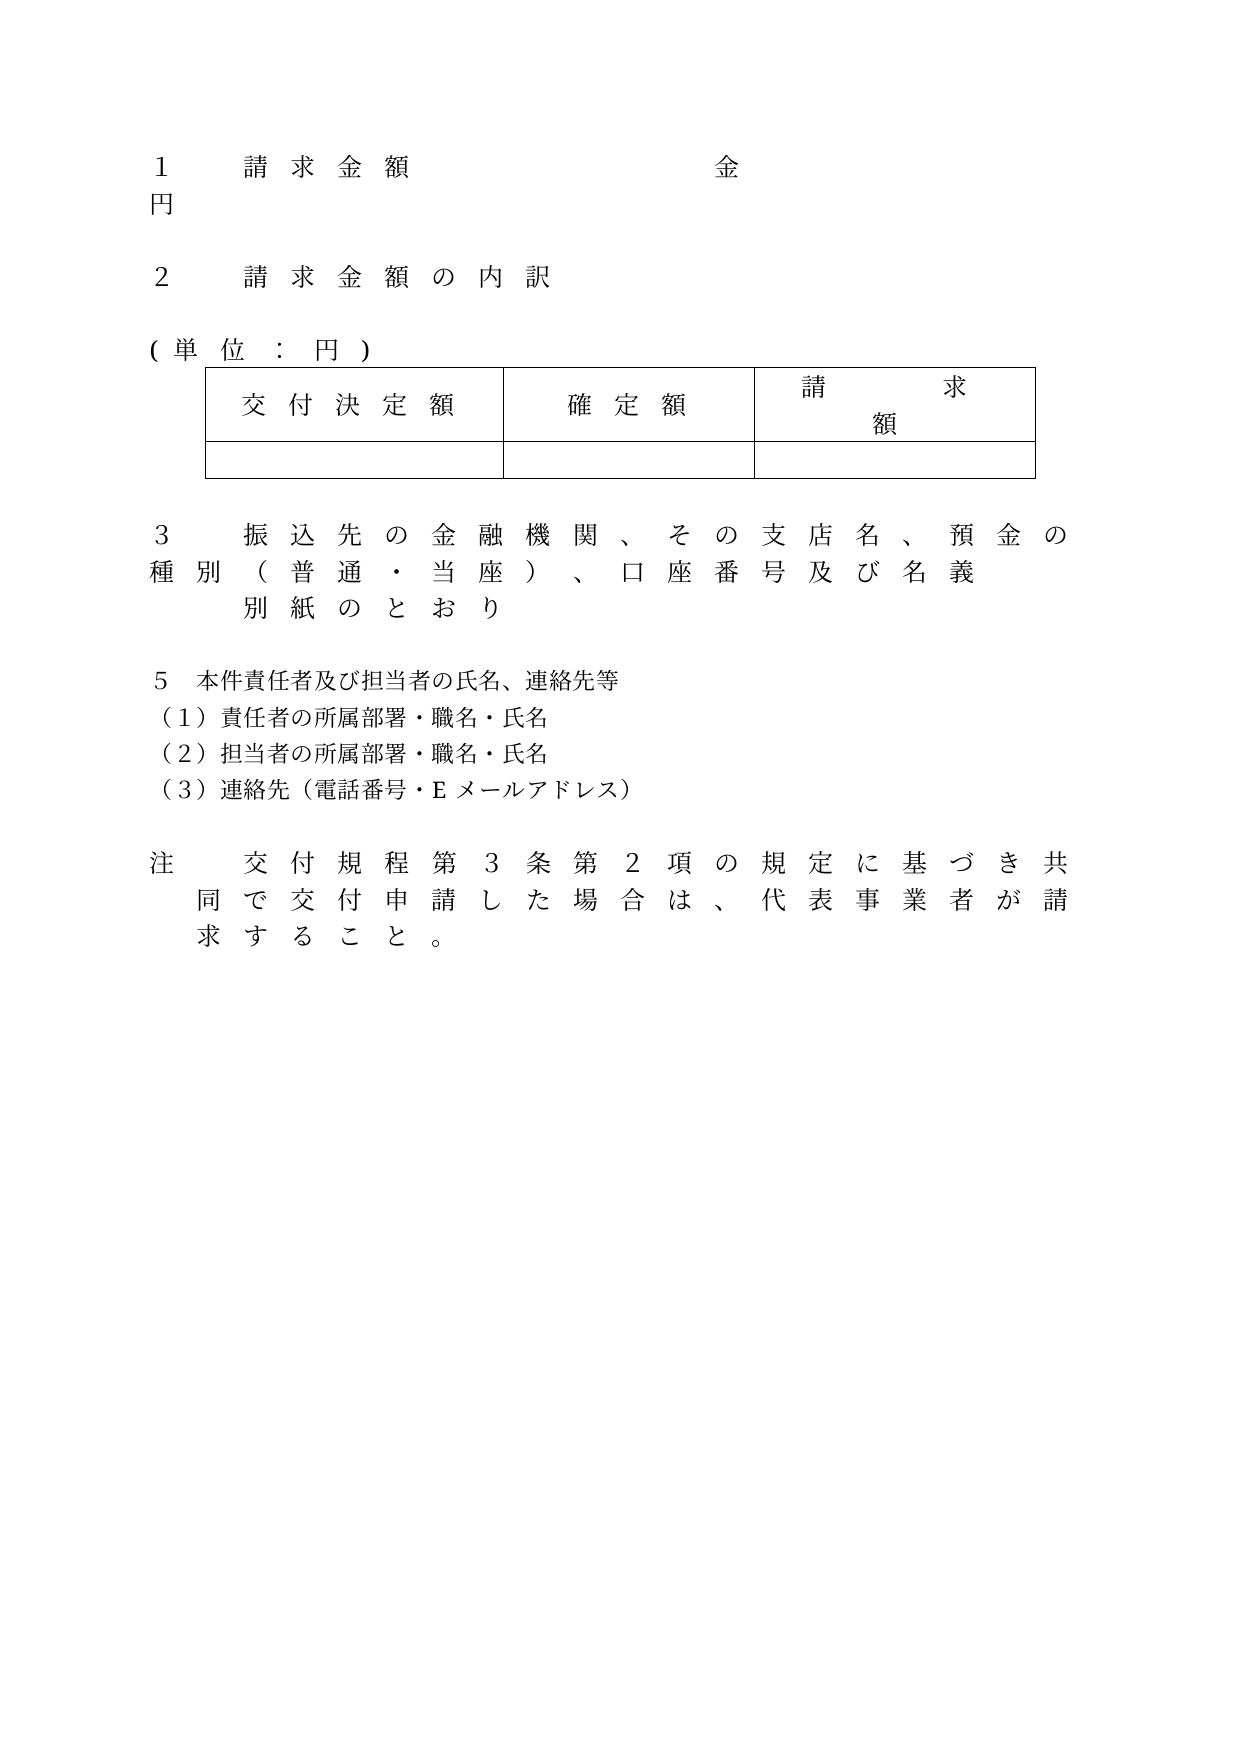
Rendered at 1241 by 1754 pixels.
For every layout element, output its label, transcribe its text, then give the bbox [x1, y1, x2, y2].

table_header 確定額 [504, 368, 754, 441]
text ５ 本件責任者及び担当者の氏名、連絡先等 [149, 661, 1091, 698]
table_cell [206, 442, 503, 478]
text （２）担当者の所属部署・職名・氏名 [149, 734, 1091, 771]
text ２ 請求金額の内訳 [149, 257, 1091, 294]
table_cell [504, 442, 754, 478]
text （３）連絡先（電話番号・Eメールアドレス） [149, 771, 1091, 807]
text （１）責任者の所属部署・職名・氏名 [149, 698, 1091, 734]
text 別紙のとおり [149, 588, 1091, 625]
text (単位：円) [149, 294, 1091, 367]
table_cell [755, 442, 1035, 478]
text 注 交付規程第３条第２項の規定に基づき共同で交付申請した場合は、代表事業者が請求すること。 [149, 844, 1091, 953]
table_header 交付決定額 [206, 368, 503, 441]
text ３ 振込先の金融機関、その支店名、預金の種別（普通・当座）、口座番号及び名義 [149, 516, 1091, 588]
table_header 請 求 額 [755, 368, 1035, 441]
text １ 請求金額 金 円 [149, 148, 1091, 221]
